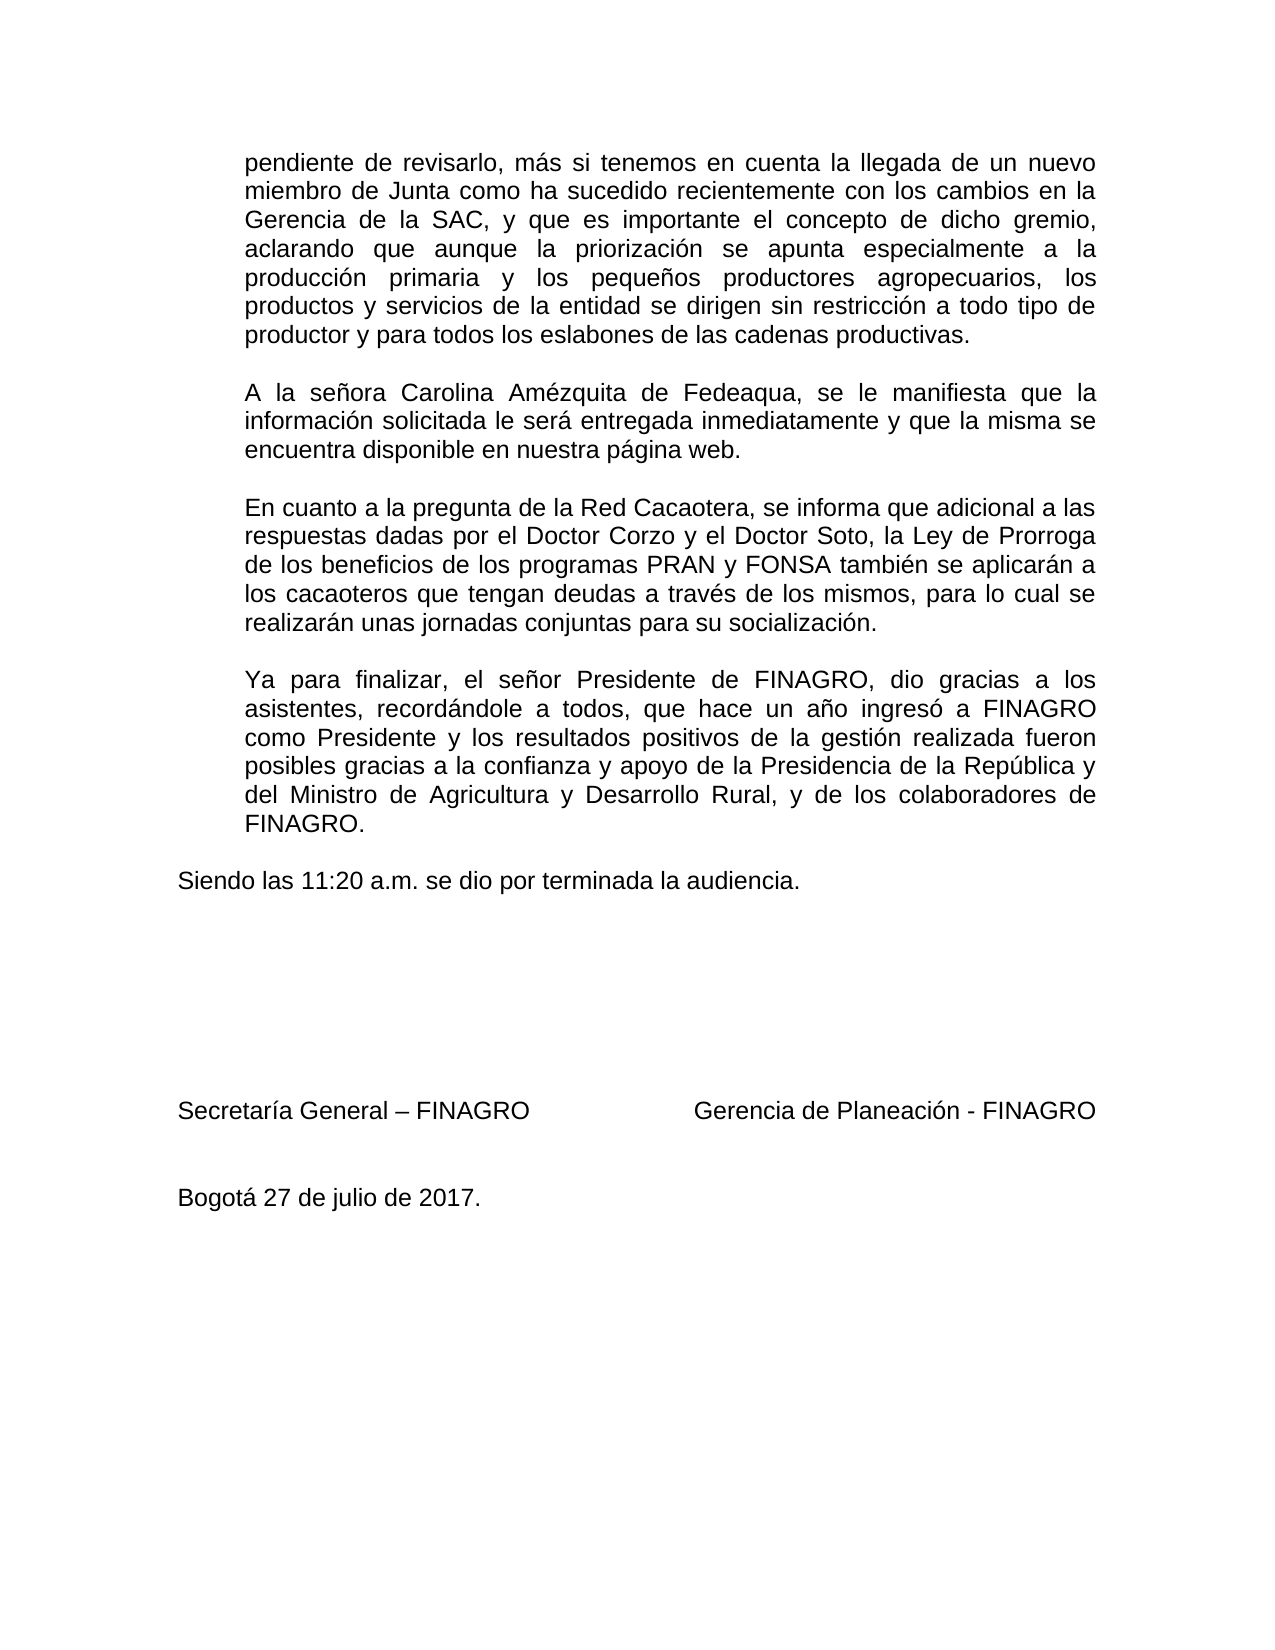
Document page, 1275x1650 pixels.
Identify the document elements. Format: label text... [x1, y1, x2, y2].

text Ya para finalizar, el señor Presidente de FINAGRO, dio gracias a los asistentes, recordándole a todos, que hace un año ingresó a FINAGRO como Presidente y los resultados positivos de la gestión realizada fueron posibles gracias a la confianza y apoyo de la Presidencia de la República y del Ministro de Agricultura y Desarrollo Rural, y de los colaboradores de FINAGRO. [244, 665, 1098, 838]
text En cuanto a la pregunta de la Red Cacaotera, se informa que adicional a las respuestas dadas por el Doctor Corzo y el Doctor Soto, la Ley de Prorroga de los beneficios de los programas PRAN y FONSA también se aplicarán a los cacaoteros que tengan deudas a través de los mismos, para lo cual se realizarán unas jornadas conjuntas para su socialización. [244, 493, 1098, 636]
text A la señora Carolina Amézquita de Fedeaqua, se le manifiesta que la información solicitada le será entregada inmediatamente y que la misma se encuentra disponible en nuestra página web. [244, 378, 1098, 464]
text Siendo las 11:20 a.m. se dio por terminada la audiencia. [177, 866, 1098, 895]
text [244, 148, 1098, 349]
text Secretaría General – FINAGRO Gerencia de Planeación - FINAGRO [177, 1096, 1098, 1125]
text Bogotá 27 de julio de 2017. [177, 1183, 1098, 1211]
